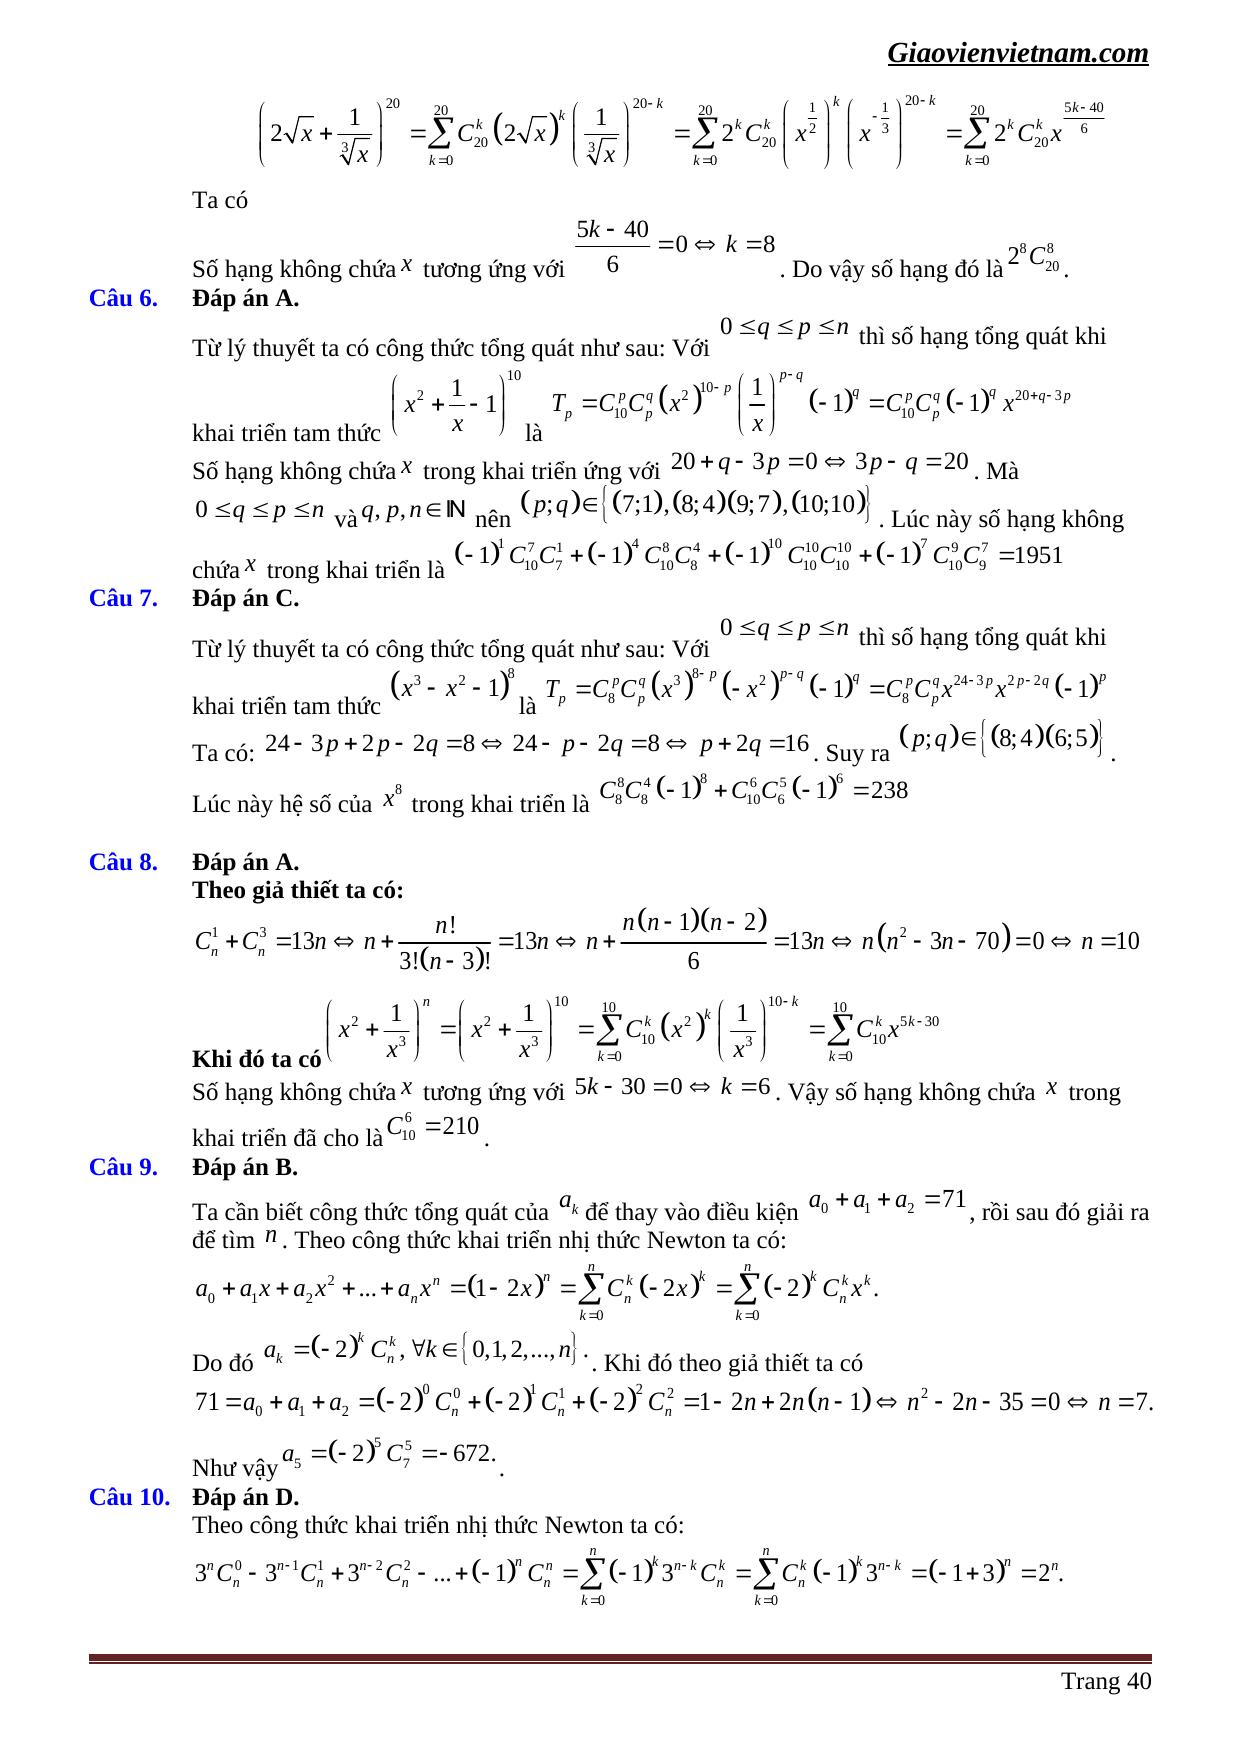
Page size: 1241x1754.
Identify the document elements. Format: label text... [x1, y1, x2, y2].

list Từ lý thuyết ta có công thức tổng quát như sau: Với thì số hạng tổng quát khi khai triển tam thức là [192, 312, 1152, 447]
list Số hạng không chứa tương ứng với . Vậy số hạng không chứa trong khai triển đã cho là. [192, 1073, 1152, 1152]
list Theo công thức khai triển nhị thức Newton ta có: [192, 1510, 1152, 1611]
list Đáp án A. [88, 847, 1152, 875]
list Đáp án D. [88, 1482, 1152, 1510]
list Ta có: . Suy ra . Lúc này hệ số của trong khai triển là [192, 719, 1152, 818]
list Ta có [192, 88, 1152, 213]
list Đáp án B. [88, 1152, 1152, 1181]
list Số hạng không chứa trong khai triển ứng với . Mà và nên . Lúc này số hạng không chứa trong khai triển là [192, 447, 1152, 583]
list Ta cần biết công thức tổng quát của để thay vào điều kiện , rồi sau đó giải ra để tìm . Theo công thức khai triển nhị thức Newton ta có: [192, 1181, 1152, 1326]
list Theo giả thiết ta có: [192, 875, 1152, 989]
list Do đó . Khi đó theo giả thiết ta có Như vậy. [192, 1326, 1152, 1482]
list Khi đó ta có [192, 989, 1152, 1073]
list Đáp án C. [88, 583, 1152, 612]
list Số hạng không chứa tương ứng với . Do vậy số hạng đó là. [192, 213, 1152, 283]
list Đáp án A. [88, 283, 1152, 312]
list Từ lý thuyết ta có công thức tổng quát như sau: Với thì số hạng tổng quát khi khai triển tam thức là [192, 612, 1152, 719]
